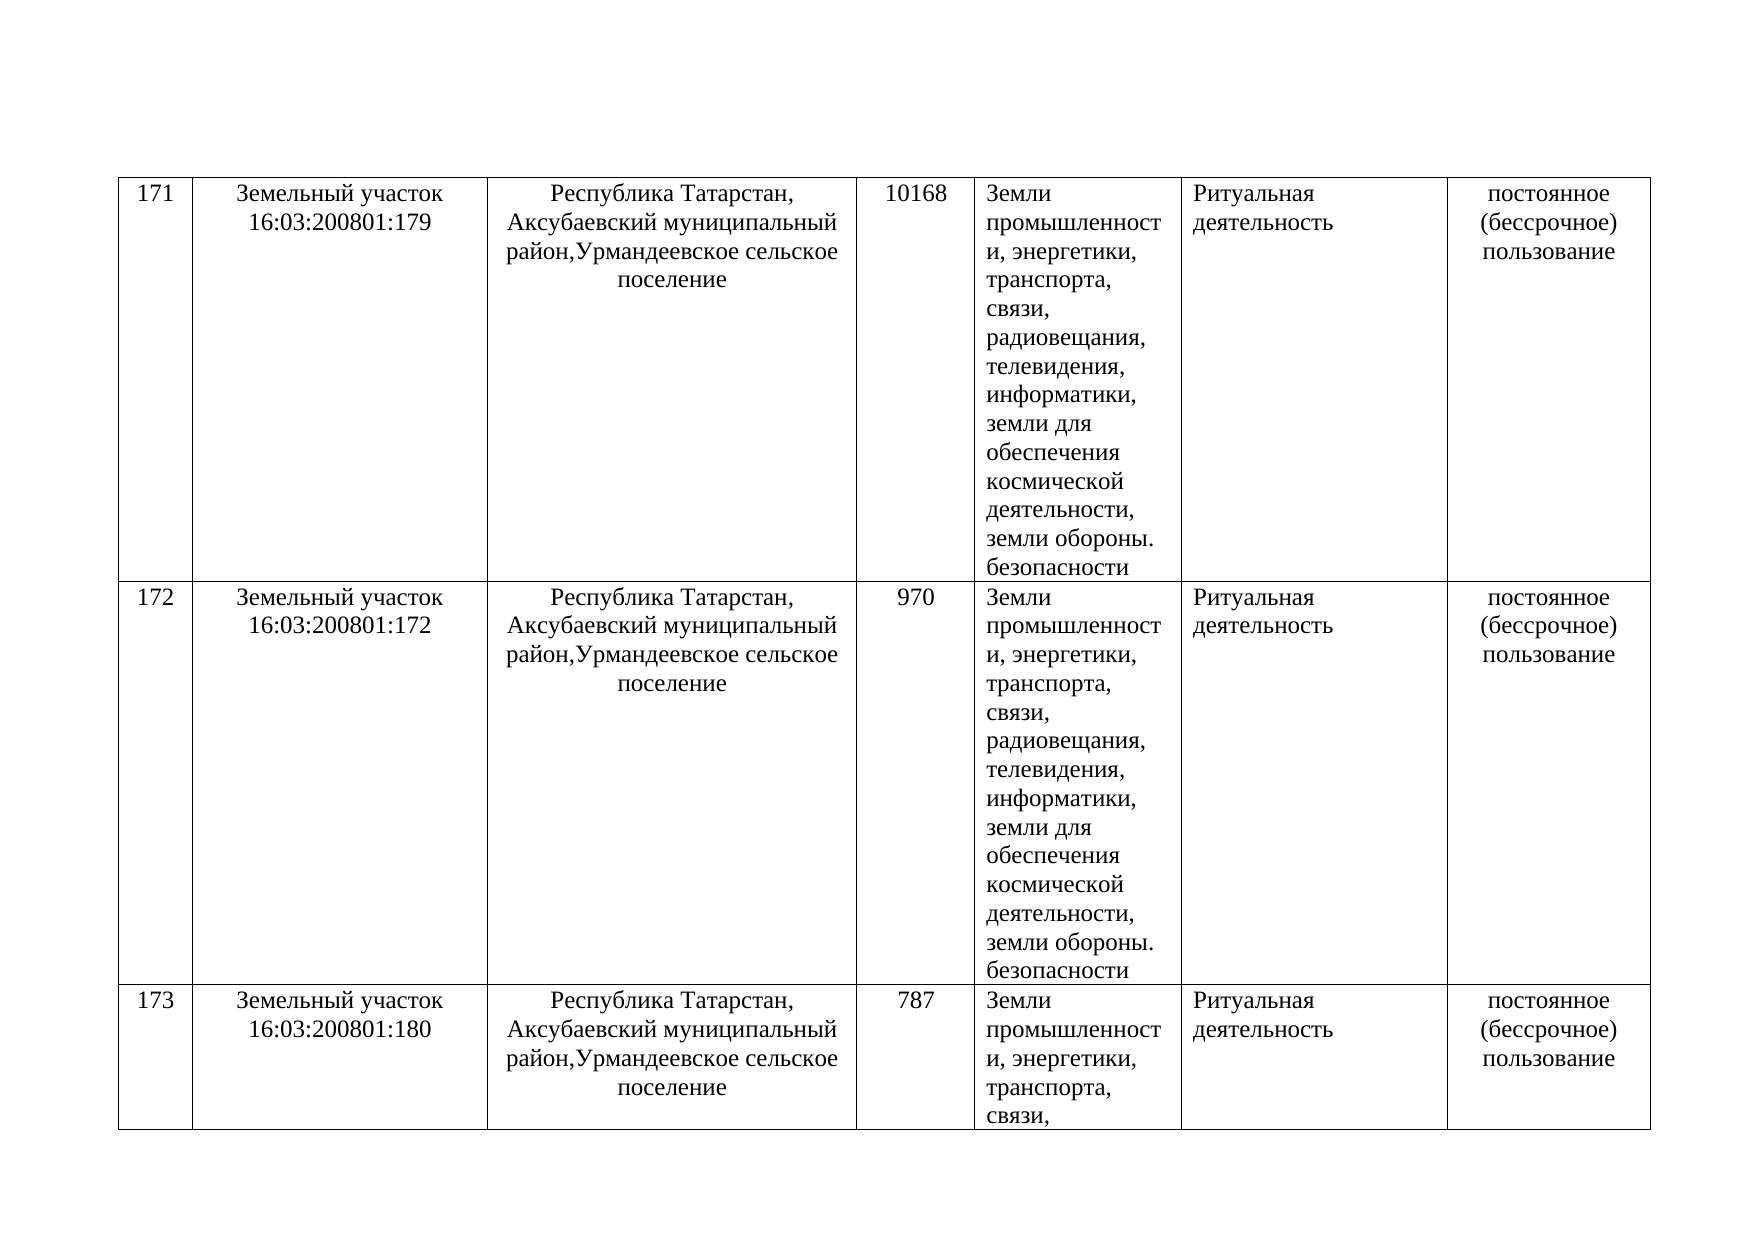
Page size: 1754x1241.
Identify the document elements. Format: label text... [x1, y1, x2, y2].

table_cell 10168 [857, 178, 974, 581]
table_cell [975, 178, 1181, 581]
table_cell 173 [119, 985, 192, 1129]
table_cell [1182, 985, 1447, 1129]
table_cell 171 [119, 178, 192, 581]
table_cell Земельный участок 16:03:200801:172 [193, 582, 487, 984]
table_cell 172 [119, 582, 192, 984]
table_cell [488, 985, 856, 1129]
table_cell 787 [857, 985, 974, 1129]
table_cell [193, 985, 487, 1129]
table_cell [1448, 178, 1650, 581]
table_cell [975, 985, 1181, 1129]
table_cell 970 [857, 582, 974, 984]
table_cell постоянное (бессрочное) пользование [1448, 582, 1650, 984]
table_cell Ритуальная деятельность [1182, 582, 1447, 984]
table_cell Республика Татарстан, Аксубаевский муниципальный район,Урмандеевское сельское поселение [488, 178, 856, 581]
table_cell Земельный участок 16:03:200801:179 [193, 178, 487, 581]
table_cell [1448, 985, 1650, 1129]
table_cell Республика Татарстан, Аксубаевский муниципальный район,Урмандеевское сельское поселение [488, 582, 856, 984]
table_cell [1182, 178, 1447, 581]
